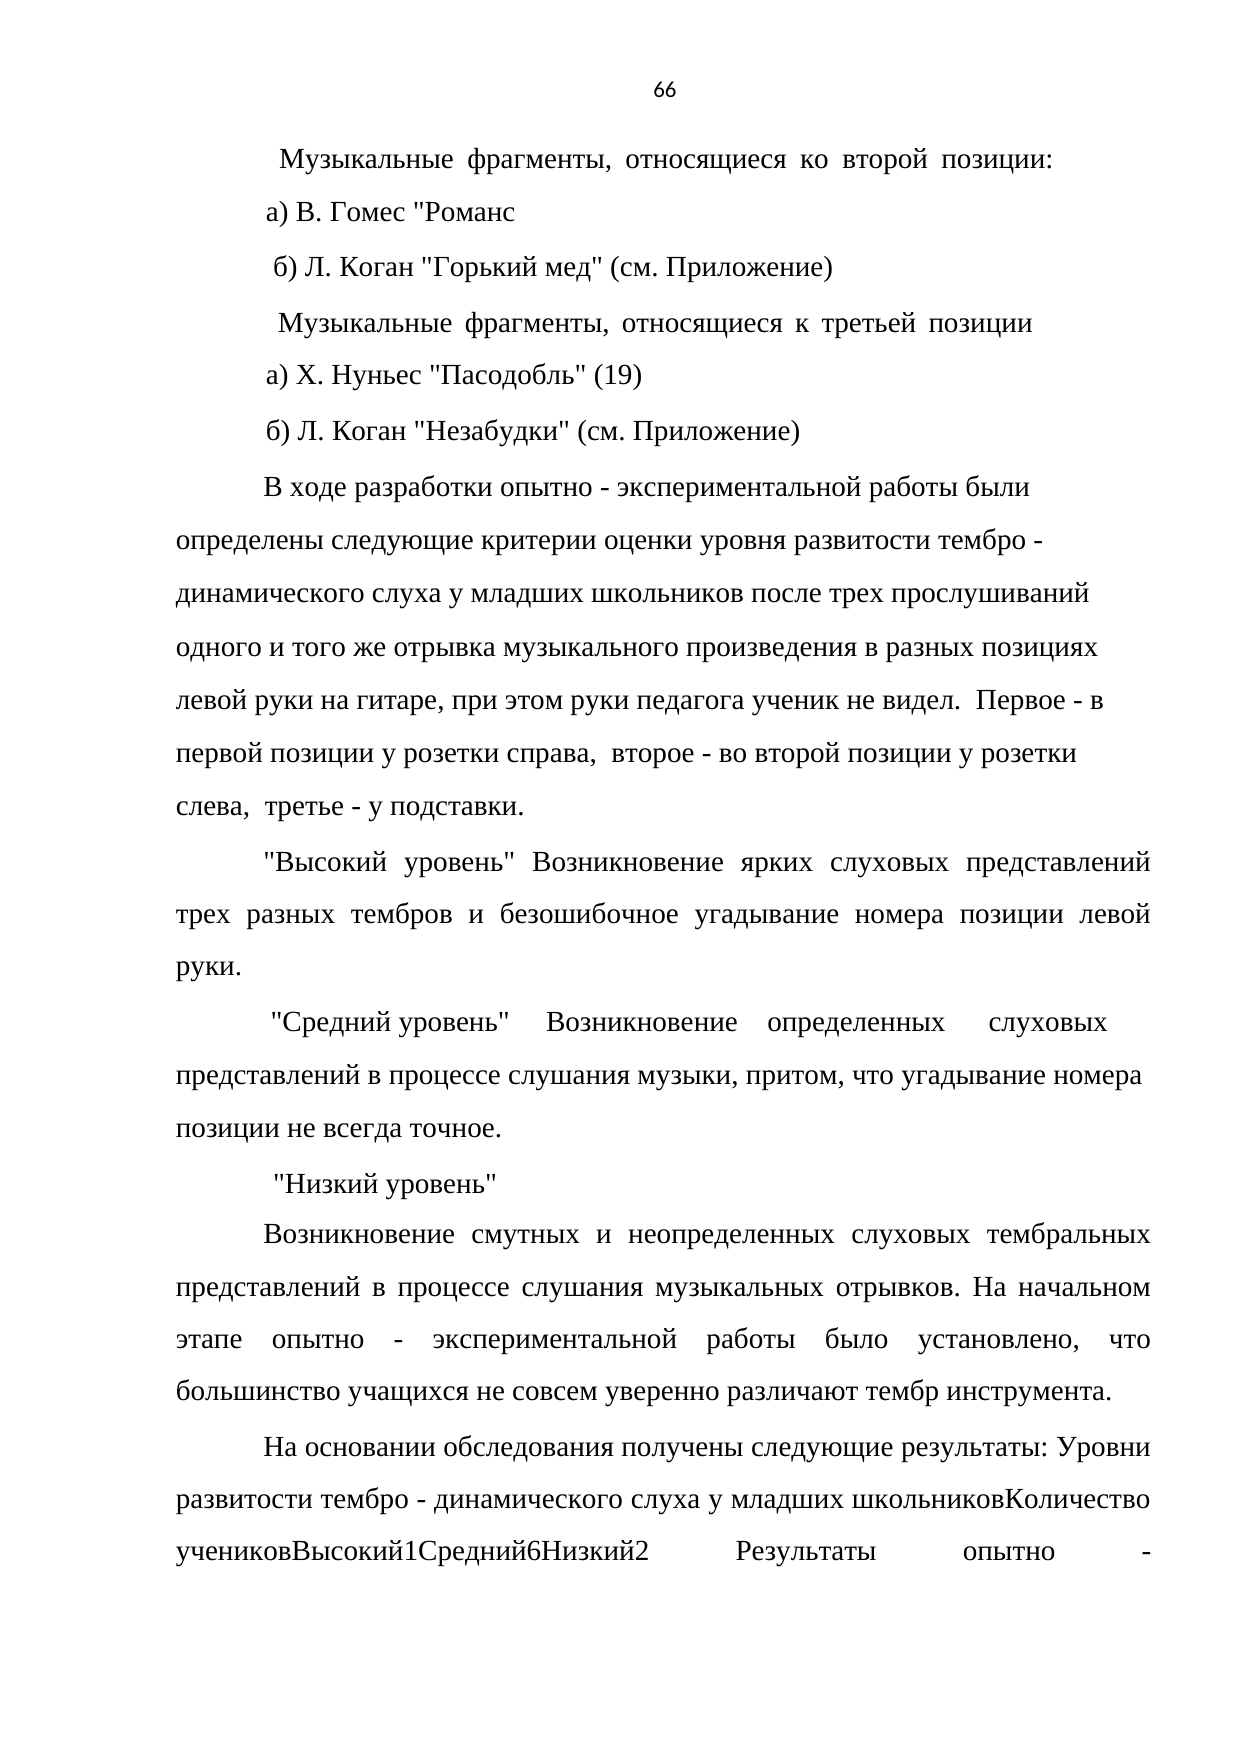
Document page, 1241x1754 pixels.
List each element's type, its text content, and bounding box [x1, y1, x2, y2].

text Музыкальные фрагменты, относящиеся к третьей позиции а) Х. Нуньес "Пасодобль" (19) [266, 305, 1033, 391]
text б) Л. Коган "Незабудки" (см. Приложение) [266, 413, 1152, 447]
text Музыкальные фрагменты, относящиеся ко второй позиции: а) В. Гомес "Романс [266, 141, 1054, 227]
text "Низкий уровень" [266, 1166, 1152, 1200]
text б) Л. Коган "Горький мед" (см. Приложение) [266, 249, 1152, 283]
text Возникновение смутных и неопределенных слуховых тембральных представлений в процессе слушания музыкальных отрывков. На начальном этапе опытно - экспериментальной работы было установлено, что большинство учащихся не совсем уверенно различают тембр инструмента. [176, 1216, 1152, 1407]
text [176, 1429, 1152, 1567]
text "Средний уровень" Возникновение определенных слуховых представлений в процессе слушания музыки, притом, что угадывание номера позиции не всегда точное. [176, 1004, 1153, 1144]
text В ходе разработки опытно - экспериментальной работы были определены следующие критерии оценки уровня развитости тембро - динамического слуха у младших школьников после трех прослушиваний одного и того же отрывка музыкального произведения в разных позициях левой руки на гитаре, при этом руки педагога ученик не видел. Первое - в первой позиции у розетки справа, второе - во второй позиции у розетки слева, третье - у подставки. [176, 469, 1153, 822]
text "Высокий уровень" Возникновение ярких слуховых представлений трех разных тембров и безошибочное угадывание номера позиции левой руки. [176, 844, 1152, 982]
